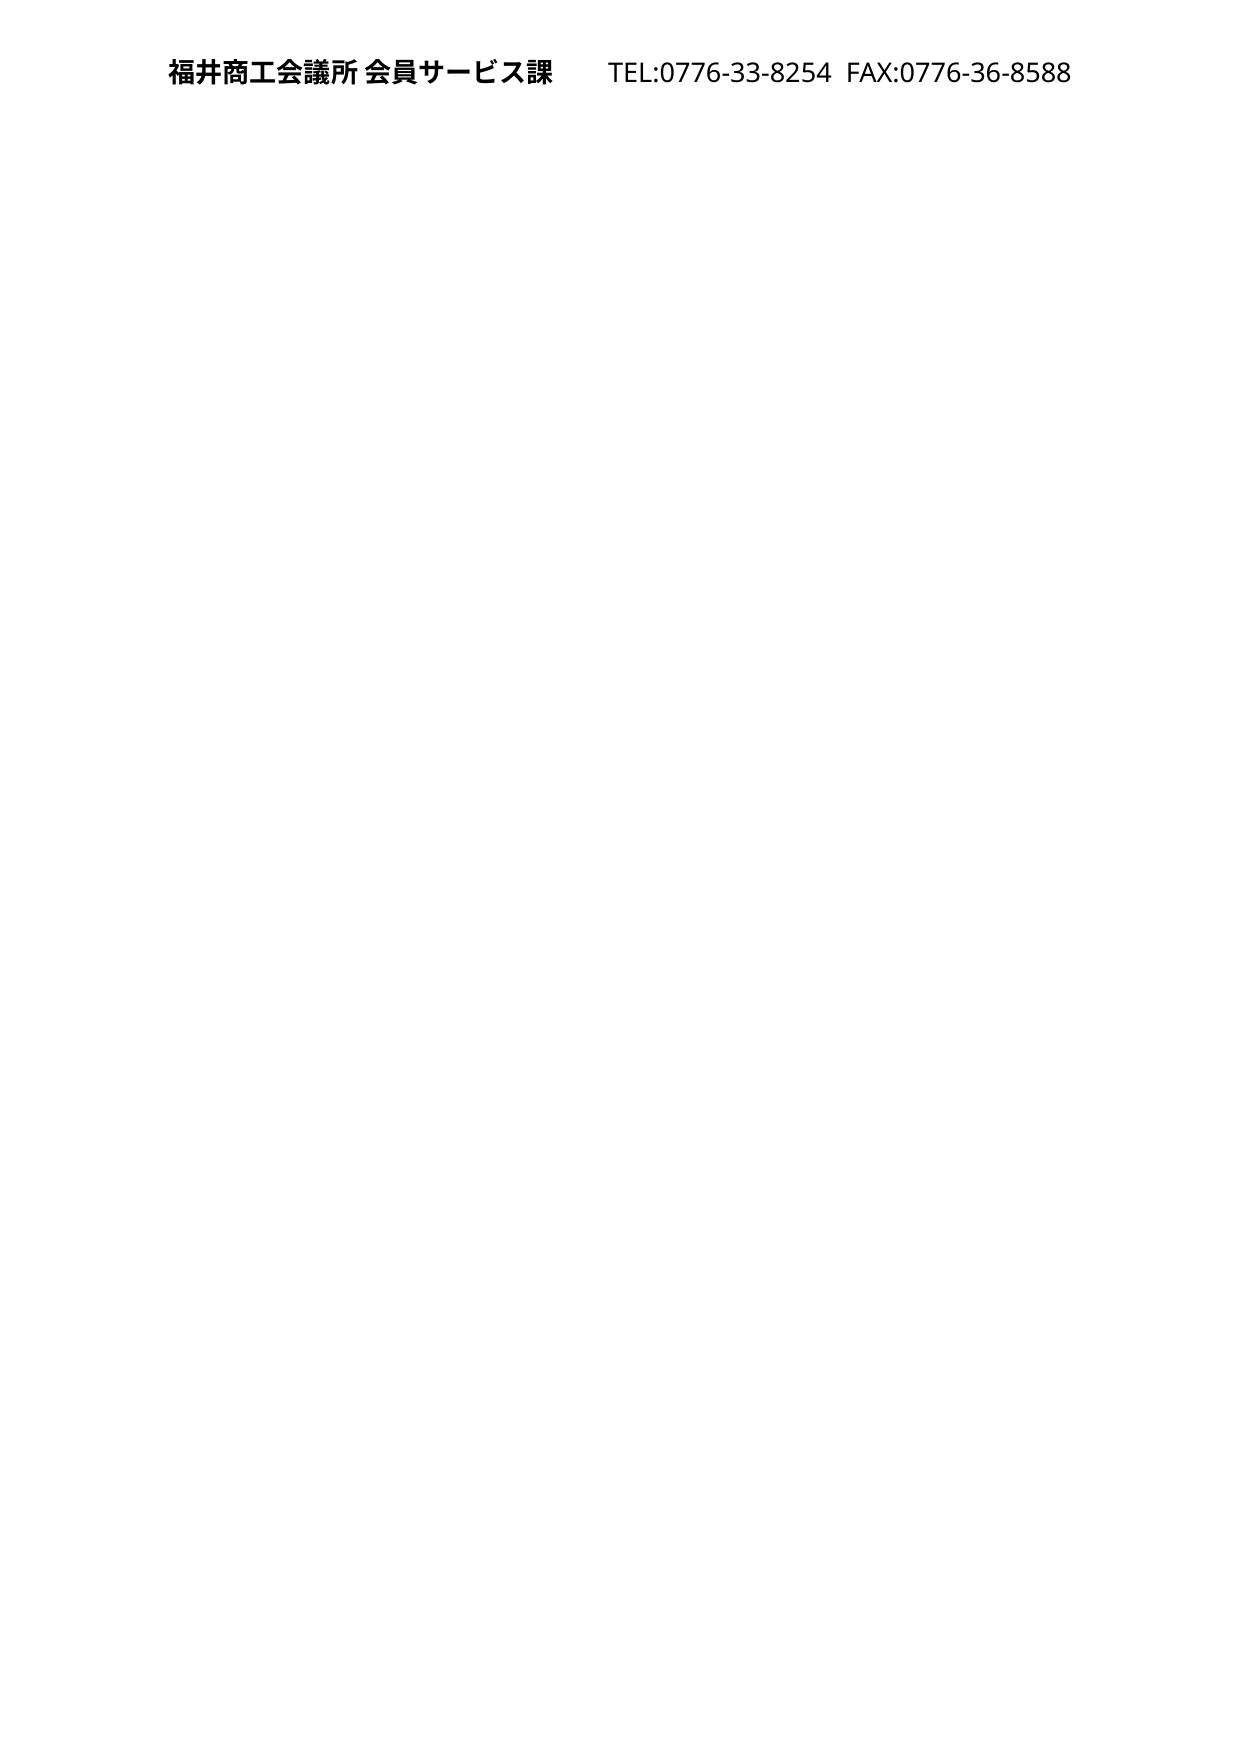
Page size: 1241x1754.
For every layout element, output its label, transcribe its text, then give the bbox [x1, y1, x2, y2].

text 福井商工会議所 会員サービス課 TEL:0776-33-8254 FAX:0776-36-8588 [112, 33, 1128, 108]
